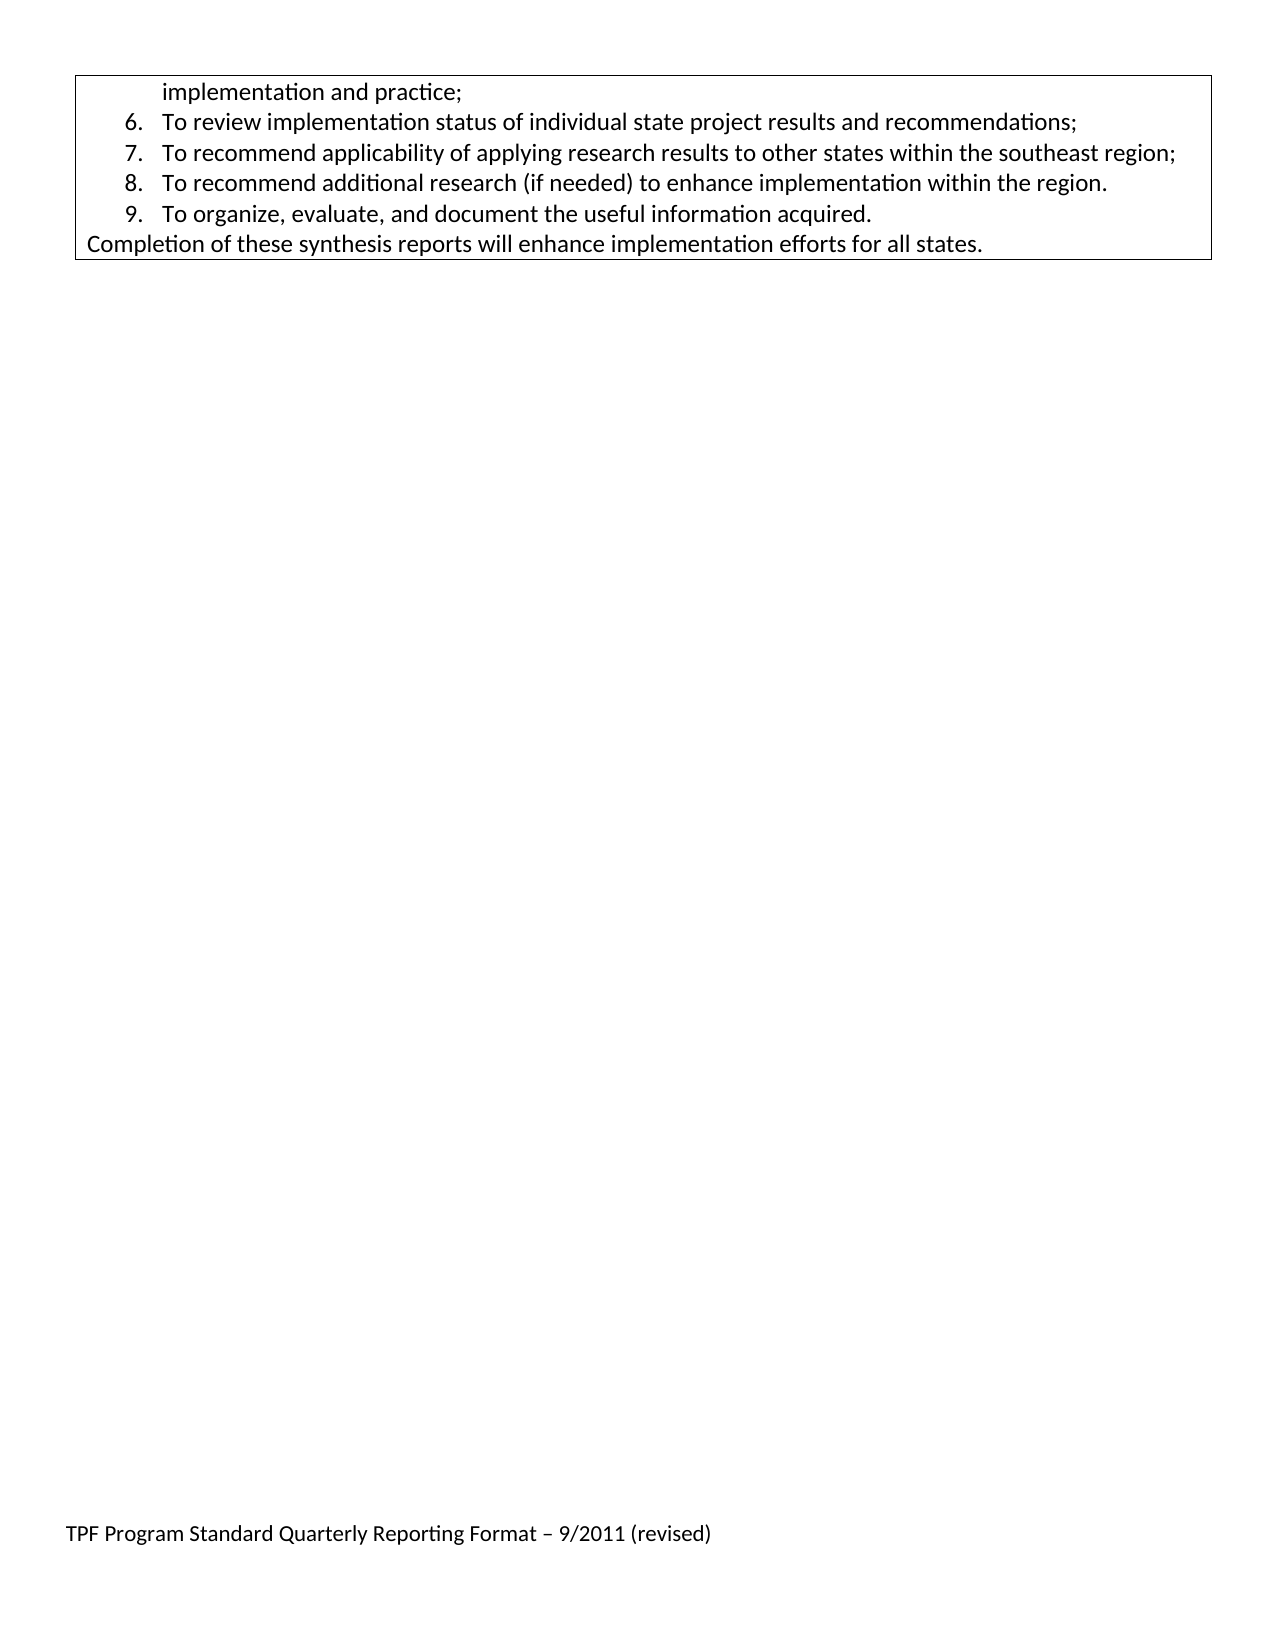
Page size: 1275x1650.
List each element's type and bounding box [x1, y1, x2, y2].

table_header [76, 76, 1211, 259]
